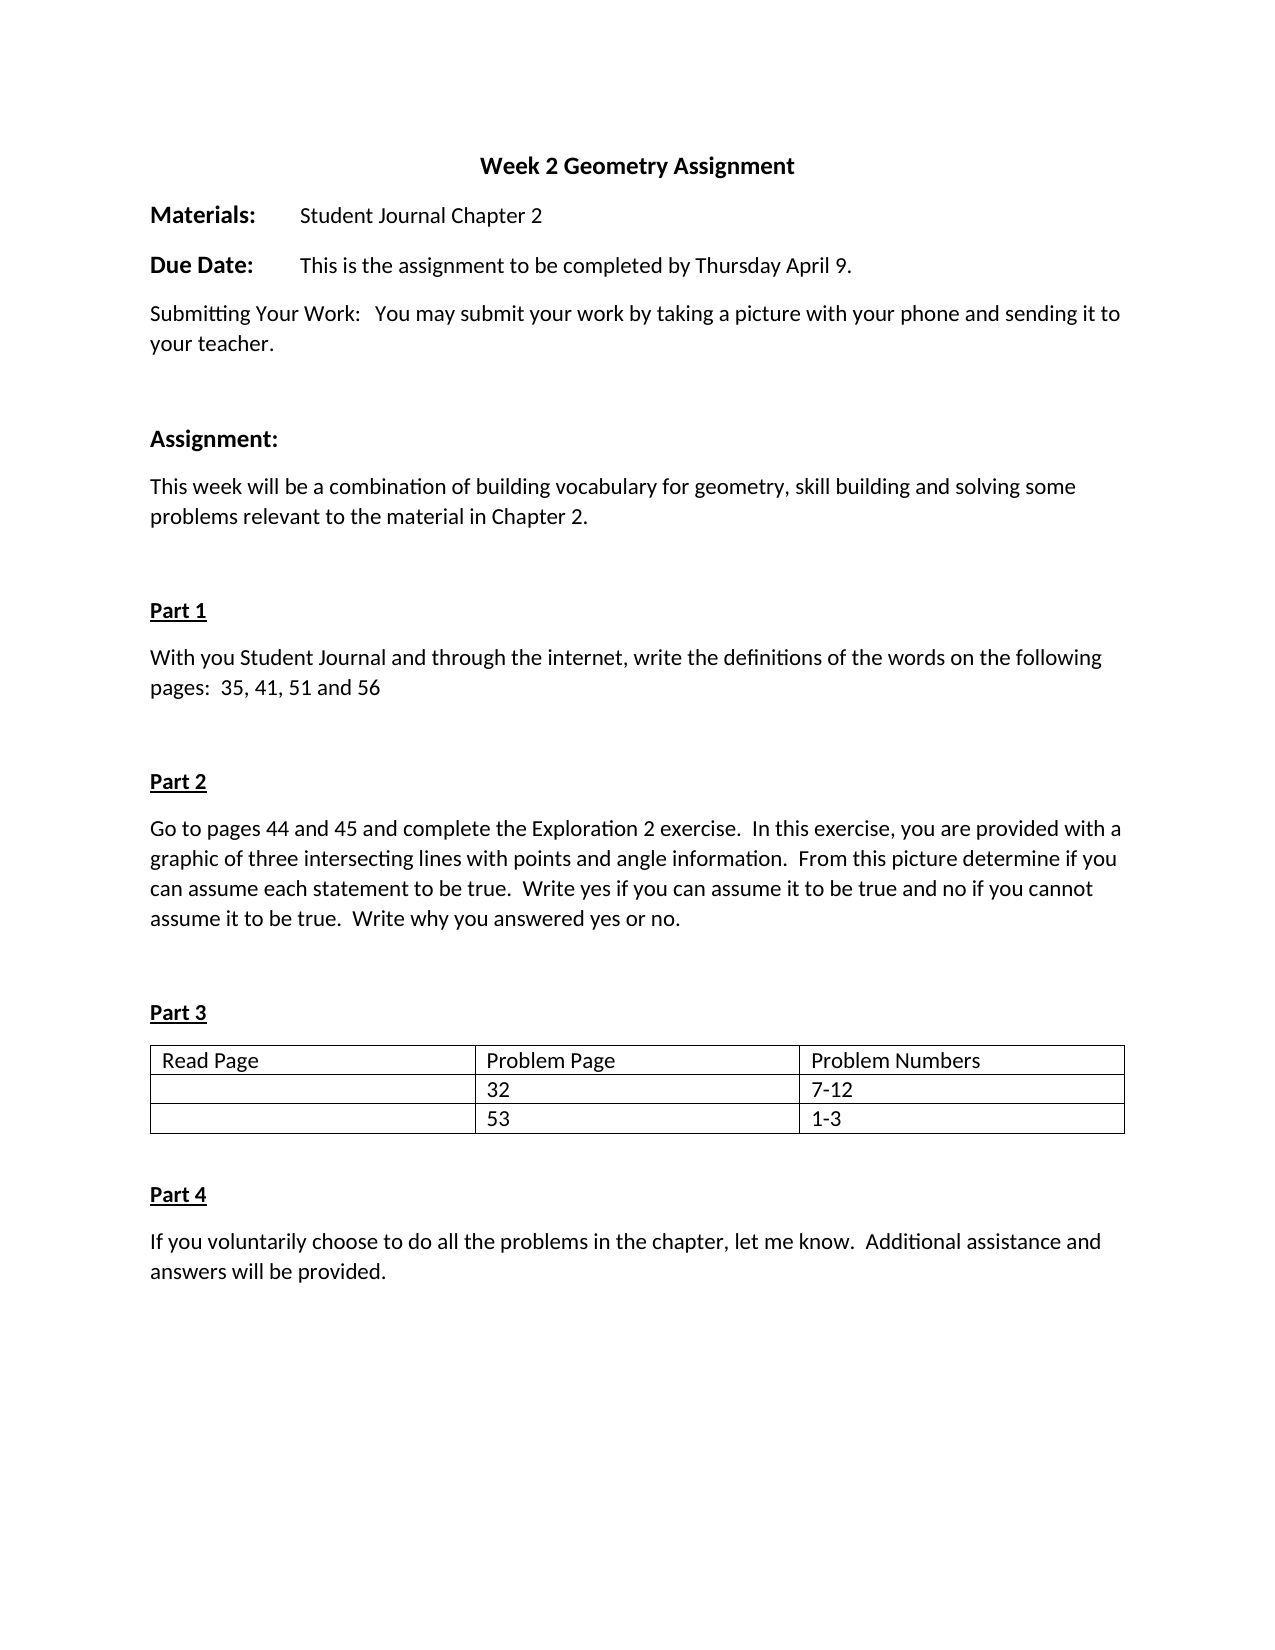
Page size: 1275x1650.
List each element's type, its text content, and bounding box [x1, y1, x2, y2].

text Materials: Student Journal Chapter 2 [150, 199, 1125, 230]
text Part 1 [150, 596, 1125, 624]
text Part 2 [150, 767, 1125, 795]
text Assignment: [150, 423, 1125, 453]
text Part 4 [150, 1180, 1125, 1208]
text With you Student Journal and through the internet, write the definitions of the words on the following pages: 35, 41, 51 and 56 [150, 643, 1125, 701]
text Week 2 Geometry Assignment [150, 150, 1125, 181]
table_header Problem Numbers [800, 1046, 1124, 1074]
table_cell [151, 1104, 475, 1132]
text Part 3 [150, 998, 1125, 1026]
text Due Date: This is the assignment to be completed by Thursday April 9. [150, 249, 1125, 280]
table_header Read Page [151, 1046, 475, 1074]
table_header Problem Page [476, 1046, 799, 1074]
text If you voluntarily choose to do all the problems in the chapter, let me know. Additional assistance and answers will be provided. [150, 1227, 1125, 1285]
text Submitting Your Work: You may submit your work by taking a picture with your phone and sending it to your teacher. [150, 299, 1125, 357]
text Go to pages 44 and 45 and complete the Exploration 2 exercise. In this exercise, you are provided with a graphic of three intersecting lines with points and angle information. From this picture determine if you can assume each statement to be true. Write yes if you can assume it to be true and no if you cannot assume it to be true. Write why you answered yes or no. [150, 814, 1125, 933]
table_cell 7-12 [800, 1075, 1124, 1103]
text This week will be a combination of building vocabulary for geometry, skill building and solving some problems relevant to the material in Chapter 2. [150, 472, 1125, 531]
table_cell [151, 1075, 475, 1103]
table_cell 32 [476, 1075, 799, 1103]
table_cell 1-3 [800, 1104, 1124, 1132]
table_cell 53 [476, 1104, 799, 1132]
